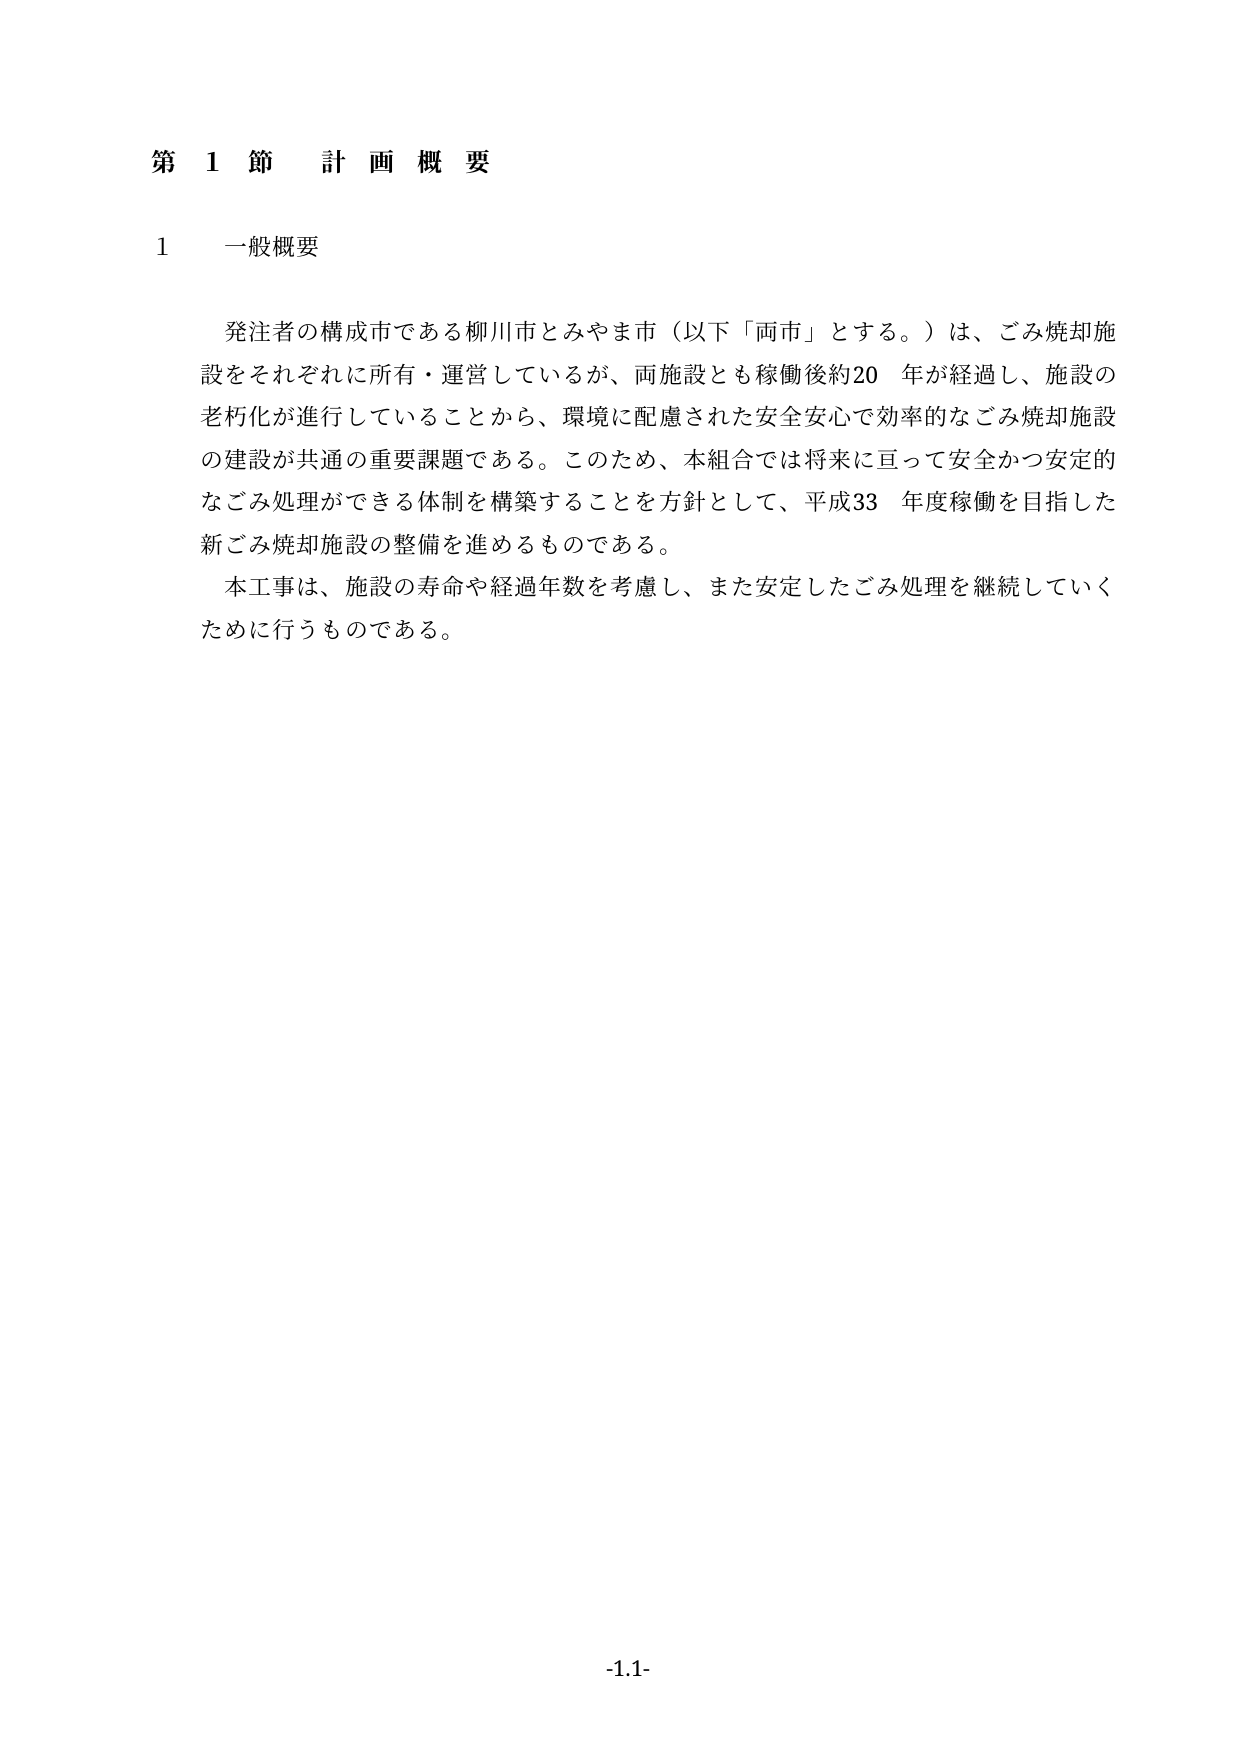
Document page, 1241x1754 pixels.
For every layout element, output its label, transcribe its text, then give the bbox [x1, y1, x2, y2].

text 本工事は、施設の寿命や経過年数を考慮し、また安定したごみ処理を継続していくために行うものである。 [176, 565, 1118, 650]
subtitle 一般概要 [108, 225, 1118, 267]
subtitle 計画概要 [108, 140, 1118, 182]
text 発注者の構成市である柳川市とみやま市（以下「両市」とする。）は、ごみ焼却施設をそれぞれに所有・運営しているが、両施設とも稼働後約20年が経過し、施設の老朽化が進行していることから、環境に配慮された安全安心で効率的なごみ焼却施設の建設が共通の重要課題である。このため、本組合では将来に亘って安全かつ安定的なごみ処理ができる体制を構築することを方針として、平成33年度稼働を目指した新ごみ焼却施設の整備を進めるものである。 [176, 310, 1118, 565]
